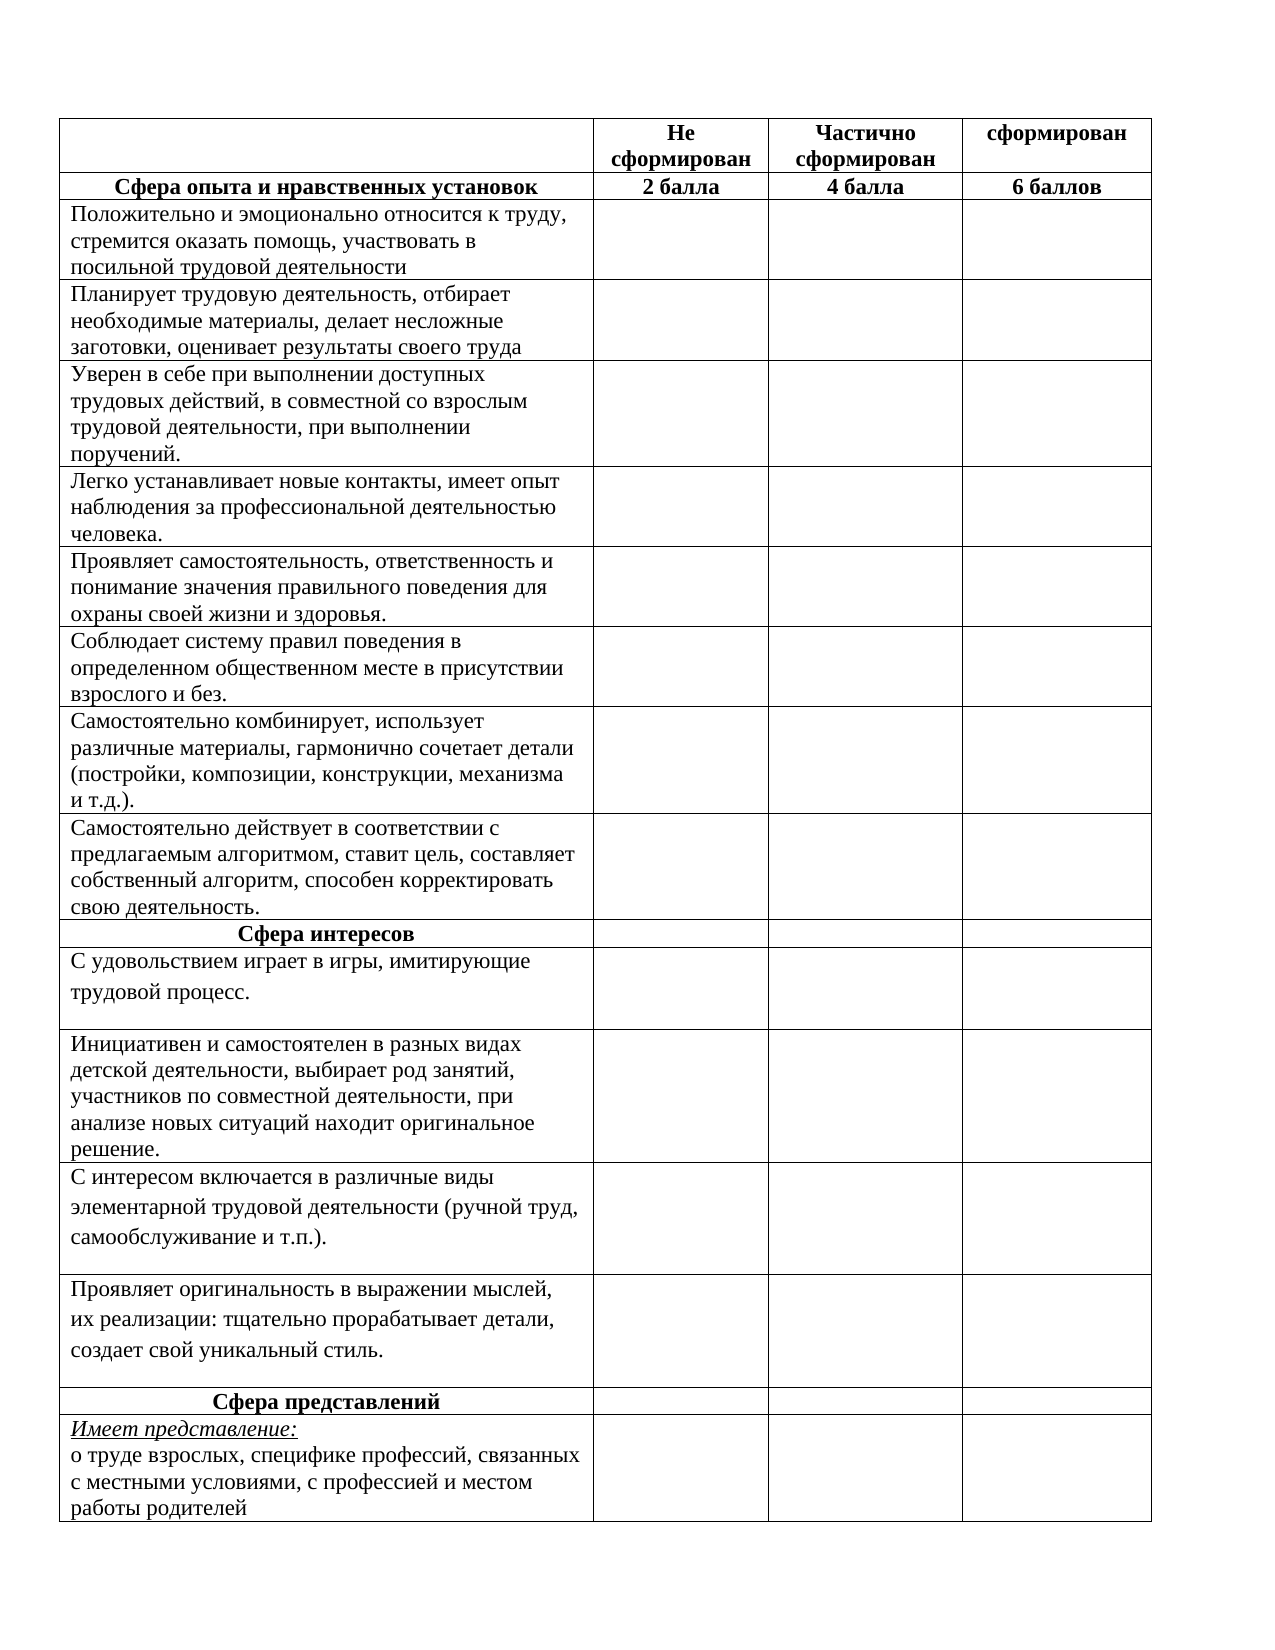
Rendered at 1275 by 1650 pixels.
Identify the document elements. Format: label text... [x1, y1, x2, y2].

table_cell 6 баллов [963, 173, 1151, 199]
table_cell [769, 547, 962, 626]
table_cell С удовольствием играет в игры, имитирующие трудовой процесс. [60, 948, 593, 1029]
table_cell [963, 707, 1151, 813]
table_cell [769, 627, 962, 706]
table_cell [594, 707, 768, 813]
table_cell [963, 948, 1151, 1029]
table_cell [963, 1275, 1151, 1387]
table_cell [963, 1163, 1151, 1274]
table_cell Соблюдает систему правил поведения в определенном общественном месте в присутствии взрослого и без. [60, 627, 593, 706]
table_cell [769, 467, 962, 546]
table_cell [594, 1275, 768, 1387]
table_cell [594, 280, 768, 359]
table_cell [769, 1388, 962, 1414]
table_cell Уверен в себе при выполнении доступных трудовых действий, в совместной со взрослым трудовой деятельности, при выполнении поручений. [60, 361, 593, 466]
table_cell [769, 200, 962, 279]
table_cell 4 балла [769, 173, 962, 199]
table_cell [594, 627, 768, 706]
table_cell [594, 948, 768, 1029]
table_cell Самостоятельно комбинирует, использует различные материалы, гармонично сочетает детали (постройки, композиции, конструкции, механизма и т.д.). [60, 707, 593, 813]
table_cell Сфера интересов [60, 920, 593, 947]
table_cell [769, 814, 962, 919]
table_cell Положительно и эмоционально относится к труду, стремится оказать помощь, участвовать в посильной трудовой деятельности [60, 200, 593, 279]
table_cell [594, 1030, 768, 1162]
table_cell [594, 467, 768, 546]
table_cell [963, 467, 1151, 546]
table_cell [963, 200, 1151, 279]
table_cell Самостоятельно действует в соответствии с предлагаемым алгоритмом, ставит цель, составляет собственный алгоритм, способен корректировать свою деятельность. [60, 814, 593, 919]
table_cell [769, 361, 962, 466]
table_cell Проявляет самостоятельность, ответственность и понимание значения правильного поведения для охраны своей жизни и здоровья. [60, 547, 593, 626]
table_cell [594, 361, 768, 466]
table_cell [769, 1030, 962, 1162]
table_cell Планирует трудовую деятельность, отбирает необходимые материалы, делает несложные заготовки, оценивает результаты своего труда [60, 280, 593, 359]
table_cell 2 балла [594, 173, 768, 199]
table_cell [769, 707, 962, 813]
table_cell Легко устанавливает новые контакты, имеет опыт наблюдения за профессиональной деятельностью человека. [60, 467, 593, 546]
table_cell [963, 1388, 1151, 1414]
table_cell [963, 627, 1151, 706]
table_cell Инициативен и самостоятелен в разных видах детской деятельности, выбирает род занятий, участников по совместной деятельности, при анализе новых ситуаций находит оригинальное решение. [60, 1030, 593, 1162]
table_cell [769, 920, 962, 947]
table_cell [769, 280, 962, 359]
table_cell [963, 1030, 1151, 1162]
table_cell [594, 1163, 768, 1274]
table_cell С интересом включается в различные виды элементарной трудовой деятельности (ручной труд, самообслуживание и т.п.). [60, 1163, 593, 1274]
table_cell Сфера опыта и нравственных установок [60, 173, 593, 199]
table_cell [963, 814, 1151, 919]
table_cell [594, 1388, 768, 1414]
table_cell [963, 1415, 1151, 1521]
table_cell Не сформирован [594, 119, 768, 172]
table_cell [594, 814, 768, 919]
table_cell Проявляет оригинальность в выражении мыслей, их реализации: тщательно прорабатывает детали, создает свой уникальный стиль. [60, 1275, 593, 1387]
table_cell [963, 920, 1151, 947]
table_cell Частично сформирован [769, 119, 962, 172]
table_cell [594, 200, 768, 279]
table_cell Имеет представление: о труде взрослых, специфике профессий, связанных с местными условиями, с профессией и местом работы родителей [60, 1415, 593, 1521]
table_cell [963, 547, 1151, 626]
table_cell [769, 1415, 962, 1521]
table_cell [594, 1415, 768, 1521]
table_cell Сфера представлений [60, 1388, 593, 1414]
table_cell [769, 948, 962, 1029]
table_cell [594, 547, 768, 626]
table_cell [769, 1275, 962, 1387]
table_cell [594, 920, 768, 947]
table_cell [769, 1163, 962, 1274]
table_cell [60, 119, 593, 172]
table_cell [963, 280, 1151, 359]
table_cell [963, 361, 1151, 466]
table_cell сформирован [963, 119, 1151, 172]
